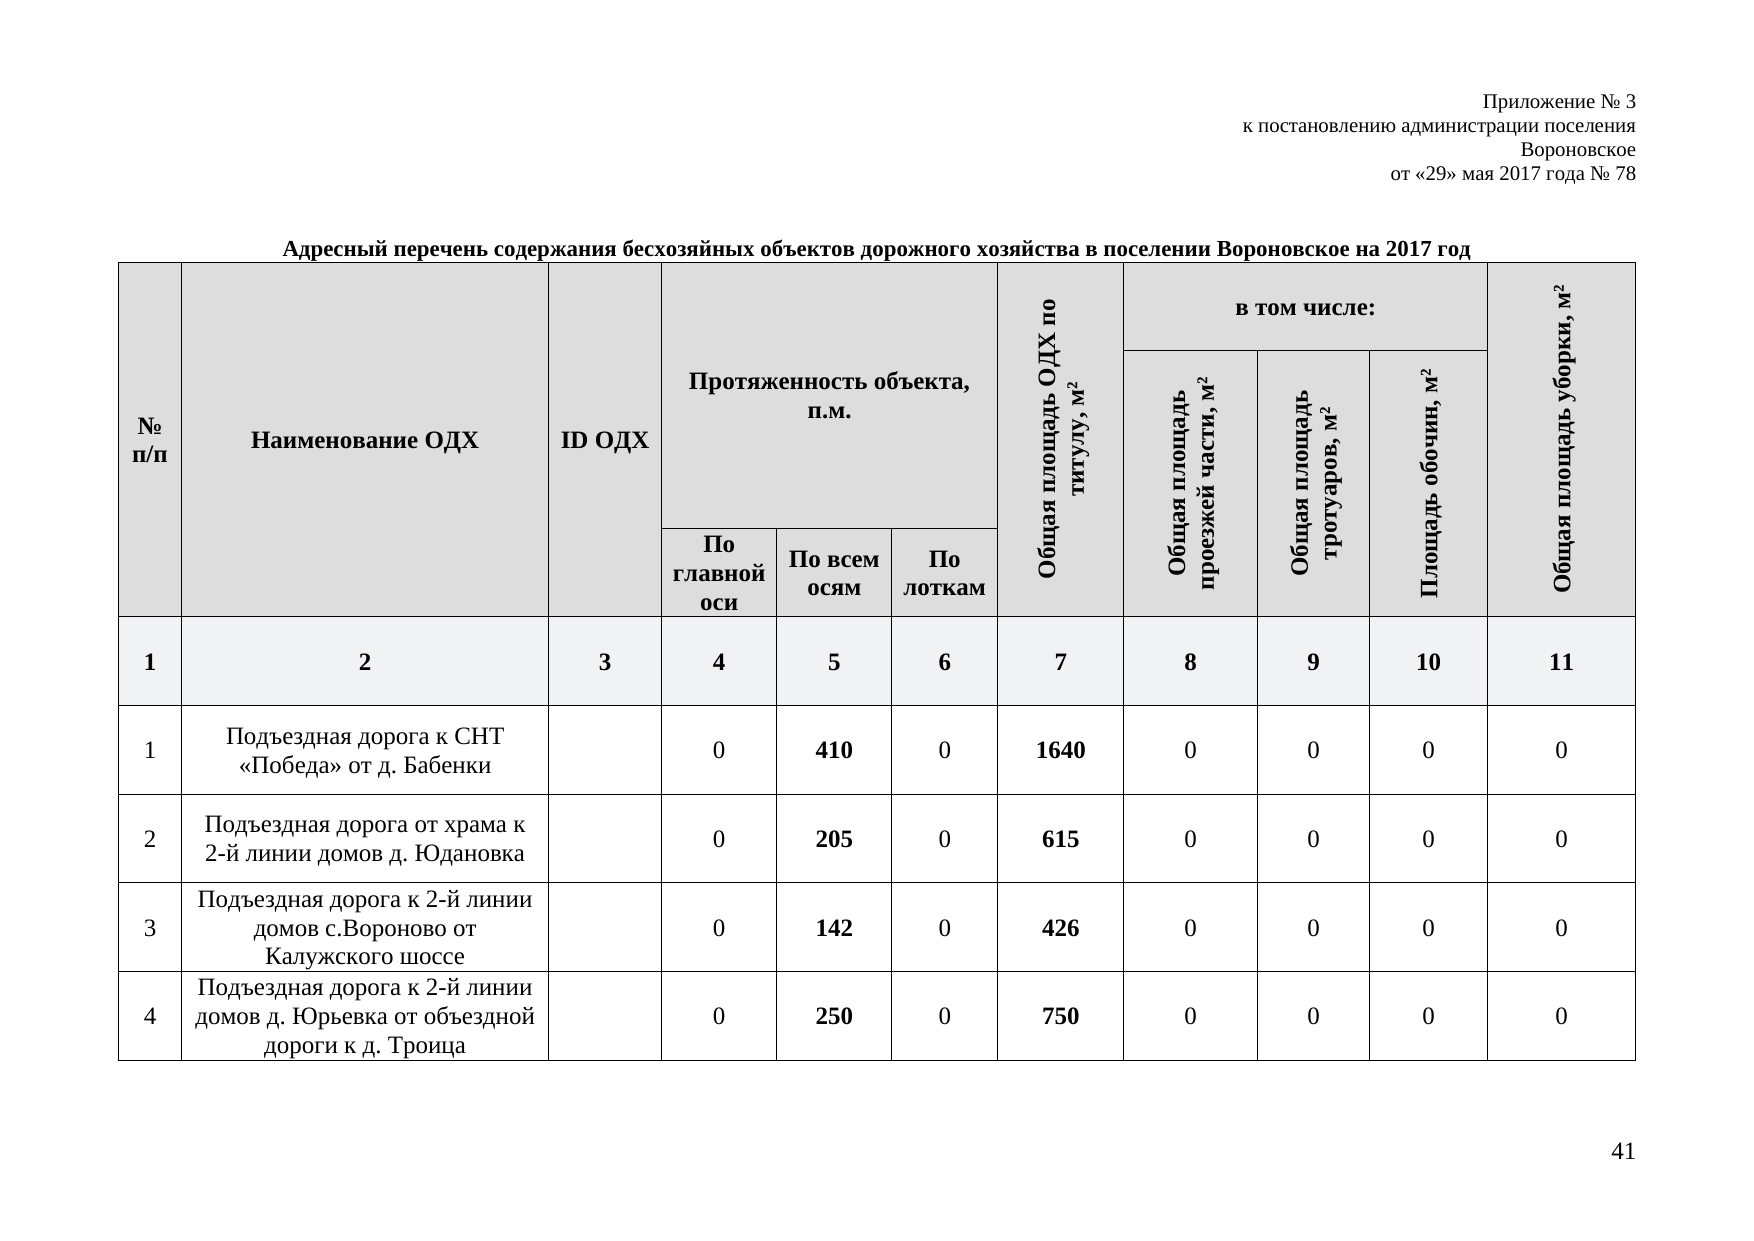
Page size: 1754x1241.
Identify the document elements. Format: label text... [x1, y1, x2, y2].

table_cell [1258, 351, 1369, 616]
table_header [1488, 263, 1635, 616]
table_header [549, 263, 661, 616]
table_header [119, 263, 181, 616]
text Адресный перечень содержания бесхозяйных объектов дорожного хозяйства в поселении Вороновское на 2017 год [118, 235, 1636, 262]
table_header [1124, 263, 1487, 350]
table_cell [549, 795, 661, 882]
text к постановлению администрации поселения Вороновское [1224, 113, 1636, 161]
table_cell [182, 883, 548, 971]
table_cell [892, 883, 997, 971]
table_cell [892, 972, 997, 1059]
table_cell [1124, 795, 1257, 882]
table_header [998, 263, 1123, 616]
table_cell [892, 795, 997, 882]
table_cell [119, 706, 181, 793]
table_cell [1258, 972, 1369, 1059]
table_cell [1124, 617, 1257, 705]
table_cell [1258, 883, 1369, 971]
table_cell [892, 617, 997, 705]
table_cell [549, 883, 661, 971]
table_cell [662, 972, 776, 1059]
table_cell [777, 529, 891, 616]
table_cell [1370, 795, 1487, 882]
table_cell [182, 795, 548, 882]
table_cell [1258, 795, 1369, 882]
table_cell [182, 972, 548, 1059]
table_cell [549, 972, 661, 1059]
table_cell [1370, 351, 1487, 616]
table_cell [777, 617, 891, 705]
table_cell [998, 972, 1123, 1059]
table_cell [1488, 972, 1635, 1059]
text от «29» мая 2017 года № 78 [118, 161, 1636, 185]
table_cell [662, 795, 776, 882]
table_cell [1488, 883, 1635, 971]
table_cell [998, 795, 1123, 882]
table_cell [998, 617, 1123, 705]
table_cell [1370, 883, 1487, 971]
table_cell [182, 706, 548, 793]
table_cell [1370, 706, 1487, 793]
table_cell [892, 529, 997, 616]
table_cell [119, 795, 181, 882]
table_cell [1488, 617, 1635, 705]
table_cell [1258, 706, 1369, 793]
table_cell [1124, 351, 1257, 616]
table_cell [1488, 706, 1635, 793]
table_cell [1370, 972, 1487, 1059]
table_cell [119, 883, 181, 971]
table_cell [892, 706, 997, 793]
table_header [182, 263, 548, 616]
text Приложение № 3 [737, 89, 1636, 113]
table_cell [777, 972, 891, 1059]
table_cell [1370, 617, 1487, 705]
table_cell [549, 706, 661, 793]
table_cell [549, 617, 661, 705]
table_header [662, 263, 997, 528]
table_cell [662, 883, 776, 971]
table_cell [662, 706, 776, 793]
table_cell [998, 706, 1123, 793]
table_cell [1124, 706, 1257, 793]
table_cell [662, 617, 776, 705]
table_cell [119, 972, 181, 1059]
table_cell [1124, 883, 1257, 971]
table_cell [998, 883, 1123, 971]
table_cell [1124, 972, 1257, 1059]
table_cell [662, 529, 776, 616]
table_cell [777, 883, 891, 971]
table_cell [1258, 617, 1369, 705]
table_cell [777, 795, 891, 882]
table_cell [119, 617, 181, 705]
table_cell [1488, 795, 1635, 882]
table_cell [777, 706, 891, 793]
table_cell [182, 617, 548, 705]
